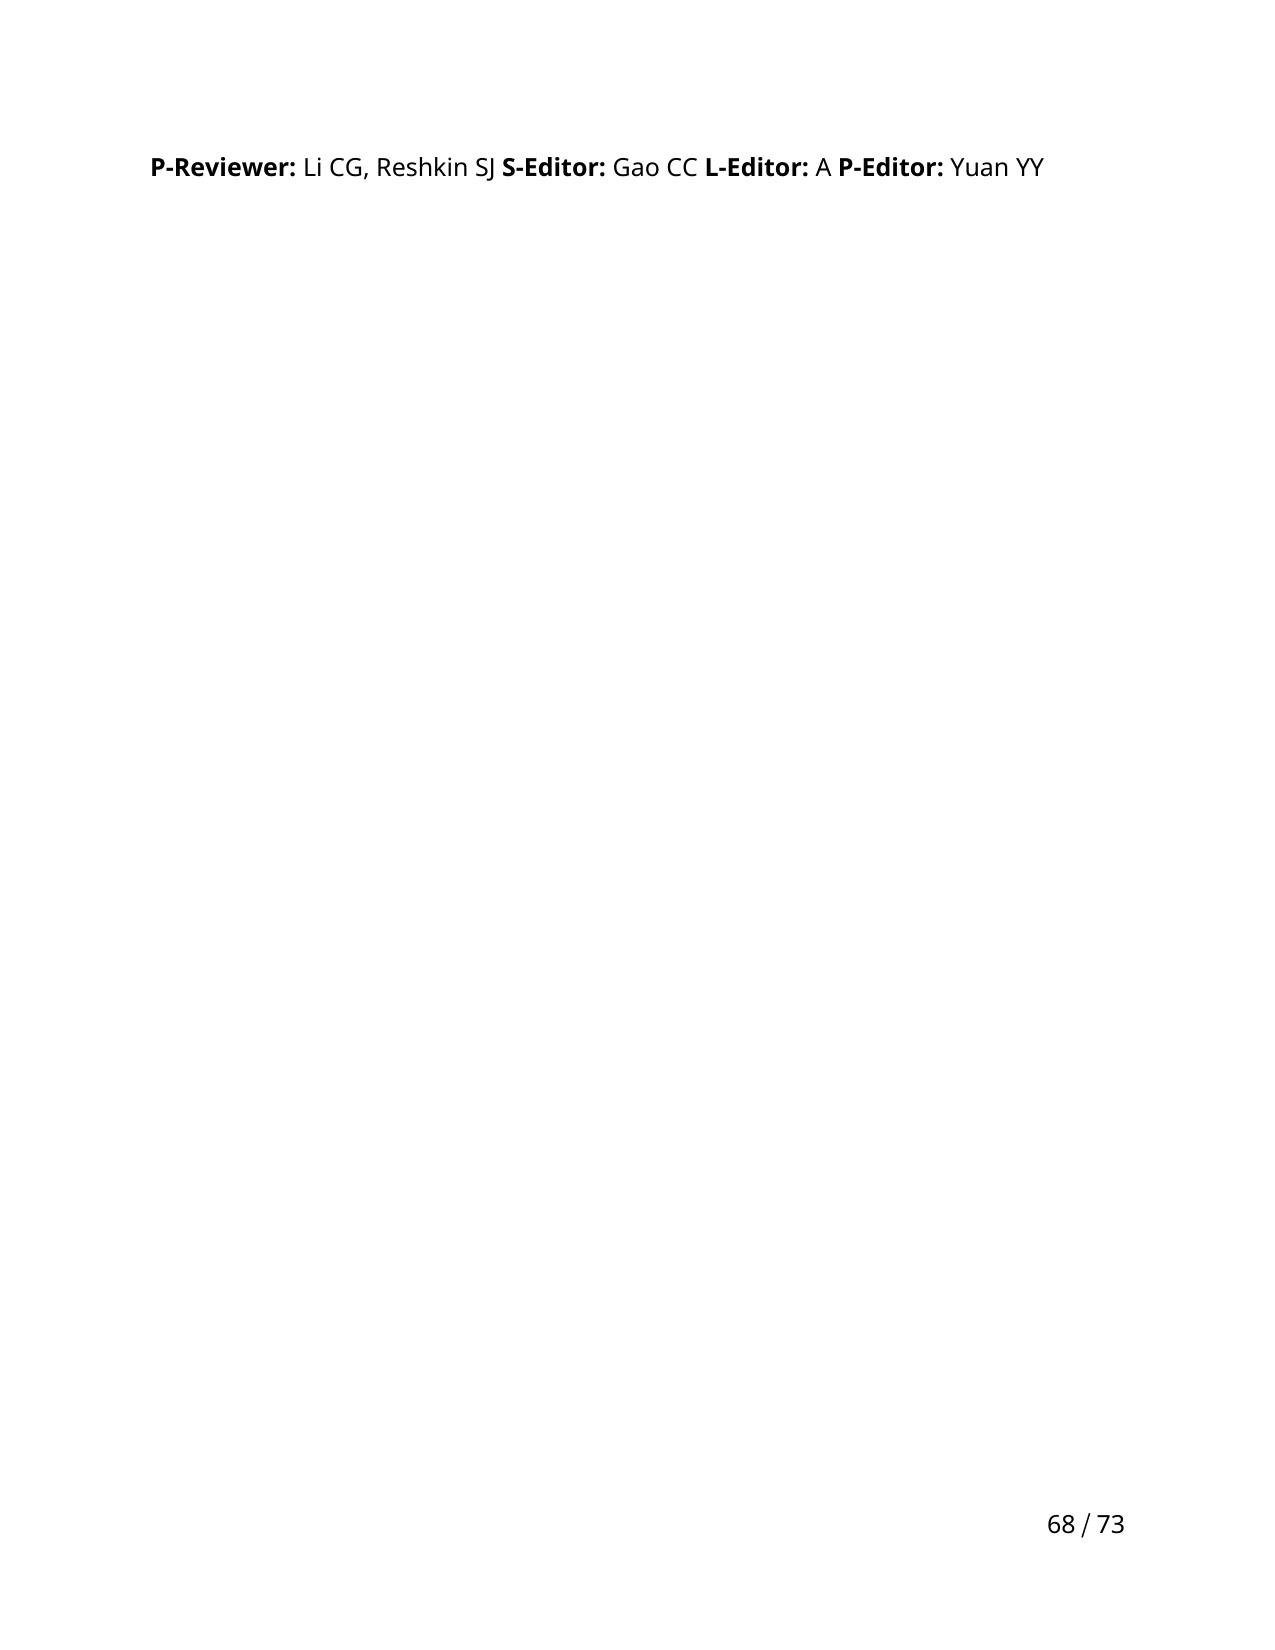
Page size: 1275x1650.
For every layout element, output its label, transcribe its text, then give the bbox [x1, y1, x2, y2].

text P-Reviewer: Li CG, Reshkin SJ S-Editor: Gao CC L-Editor: A P-Editor: Yuan YY [150, 150, 1125, 184]
